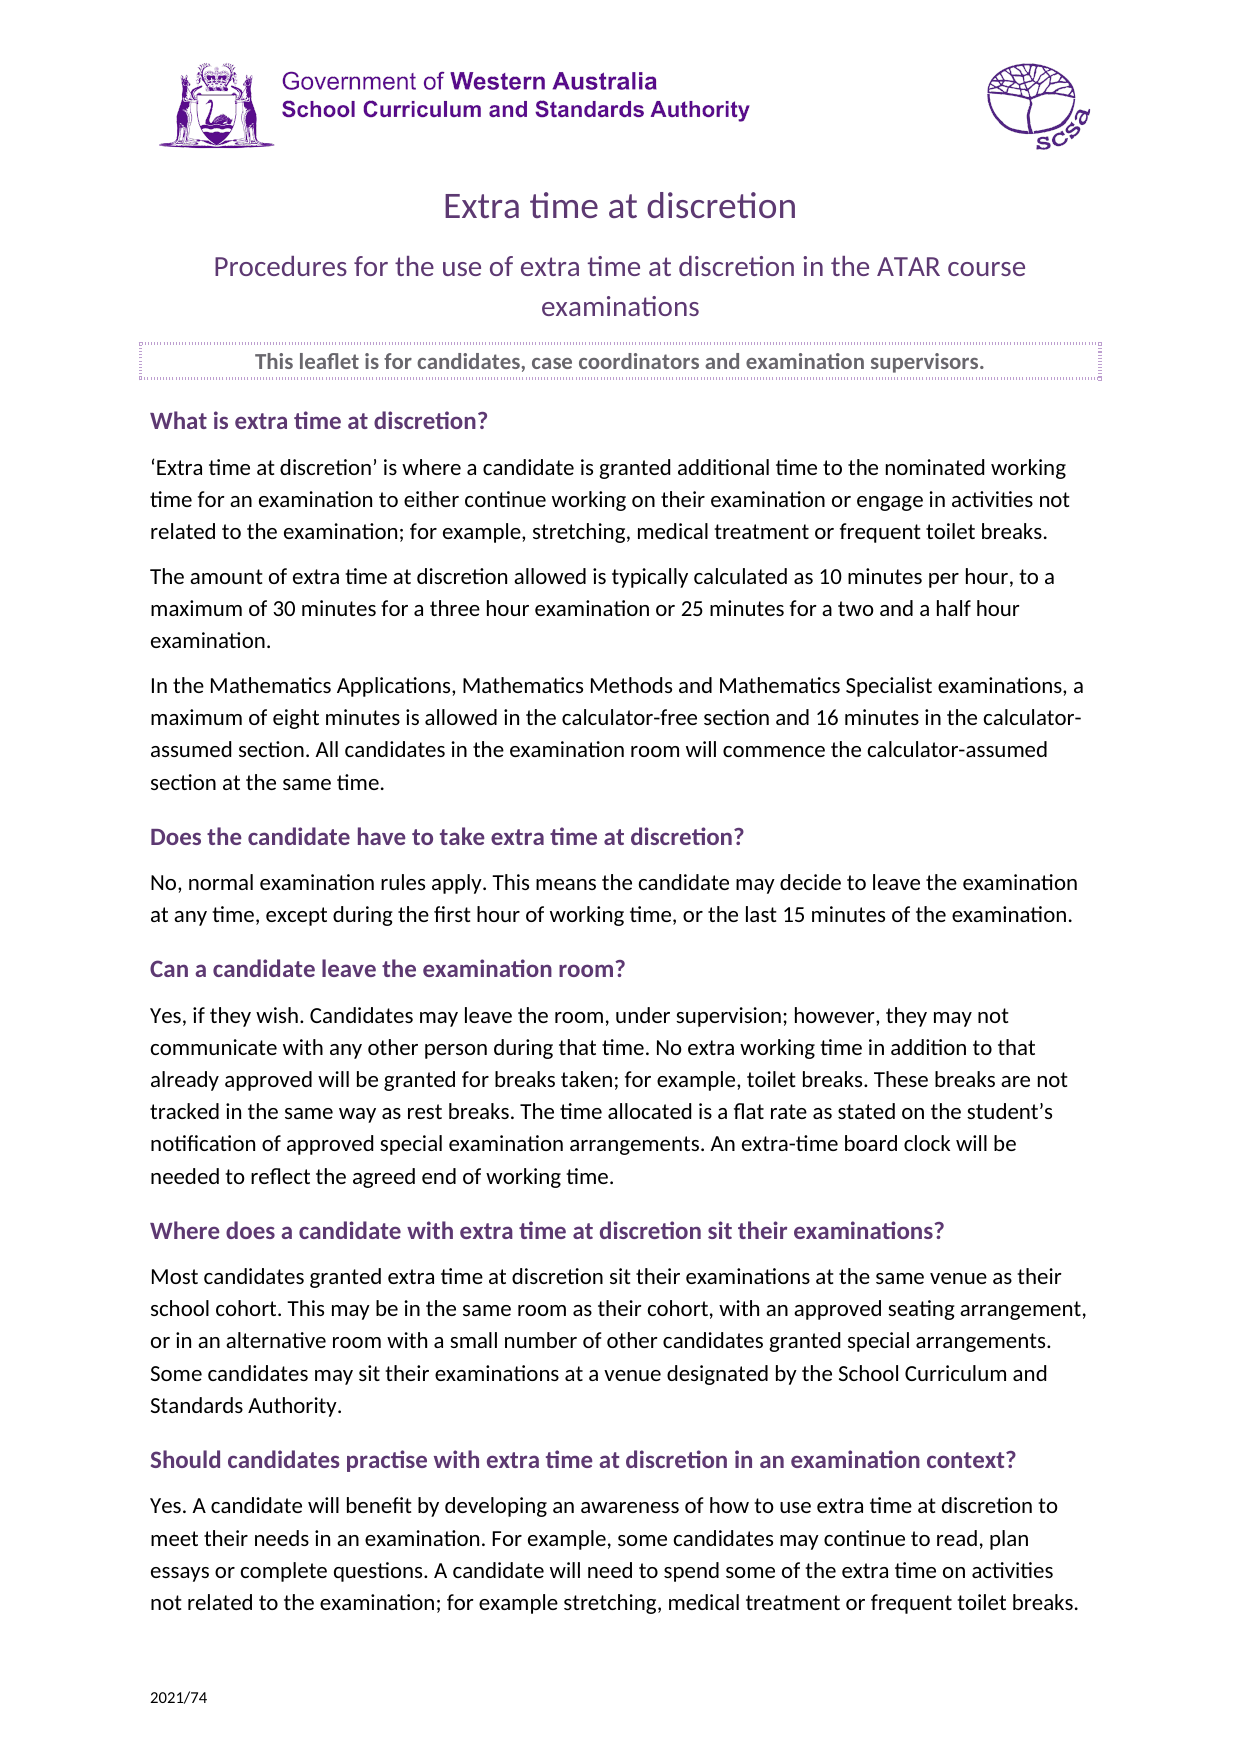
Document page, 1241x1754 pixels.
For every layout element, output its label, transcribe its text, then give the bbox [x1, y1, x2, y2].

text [150, 1492, 1090, 1616]
subtitle What is extra time at discretion? [150, 405, 1090, 436]
text In the Mathematics Applications, Mathematics Methods and Mathematics Specialist examinations, a maximum of eight minutes is allowed in the calculator-free section and 16 minutes in the calculator-assumed section. All candidates in the examination room will commence the calculator-assumed section at the same time. [150, 671, 1090, 796]
subtitle Can a candidate leave the examination room? [150, 953, 1090, 984]
title Extra time at discretion [150, 182, 1090, 228]
picture [150, 59, 1091, 154]
text Most candidates granted extra time at discretion sit their examinations at the same venue as their school cohort. This may be in the same room as their cohort, with an approved seating arrangement, or in an alternative room with a small number of other candidates granted special arrangements. Some candidates may sit their examinations at a venue designated by the School Curriculum and Standards Authority. [150, 1262, 1090, 1419]
subtitle Does the candidate have to take extra time at discretion? [150, 821, 1090, 851]
text ‘Extra time at discretion’ is where a candidate is granted additional time to the nominated working time for an examination to either continue working on their examination or engage in activities not related to the examination; for example, stretching, medical treatment or frequent toilet breaks. [150, 453, 1090, 545]
subtitle Where does a candidate with extra time at discretion sit their examinations? [150, 1215, 1090, 1245]
text No, normal examination rules apply. This means the candidate may decide to leave the examination at any time, except during the first hour of working time, or the last 15 minutes of the examination. [150, 868, 1090, 928]
text The amount of extra time at discretion allowed is typically calculated as 10 minutes per hour, to a maximum of 30 minutes for a three hour examination or 25 minutes for a two and a half hour examination. [150, 562, 1090, 654]
subtitle Should candidates practise with extra time at discretion in an examination context? [150, 1444, 1090, 1474]
subtitle Procedures for the use of extra time at discretion in the ATAR course examinations [150, 248, 1090, 324]
text This leaflet is for candidates, case coordinators and examination supervisors. [138, 342, 1102, 380]
text Yes, if they wish. Candidates may leave the room, under supervision; however, they may not communicate with any other person during that time. No extra working time in addition to that already approved will be granted for breaks taken; for example, toilet breaks. These breaks are not tracked in the same way as rest breaks. The time allocated is a flat rate as stated on the student’s notification of approved special examination arrangements. An extra-time board clock will be needed to reflect the agreed end of working time. [150, 1001, 1090, 1190]
